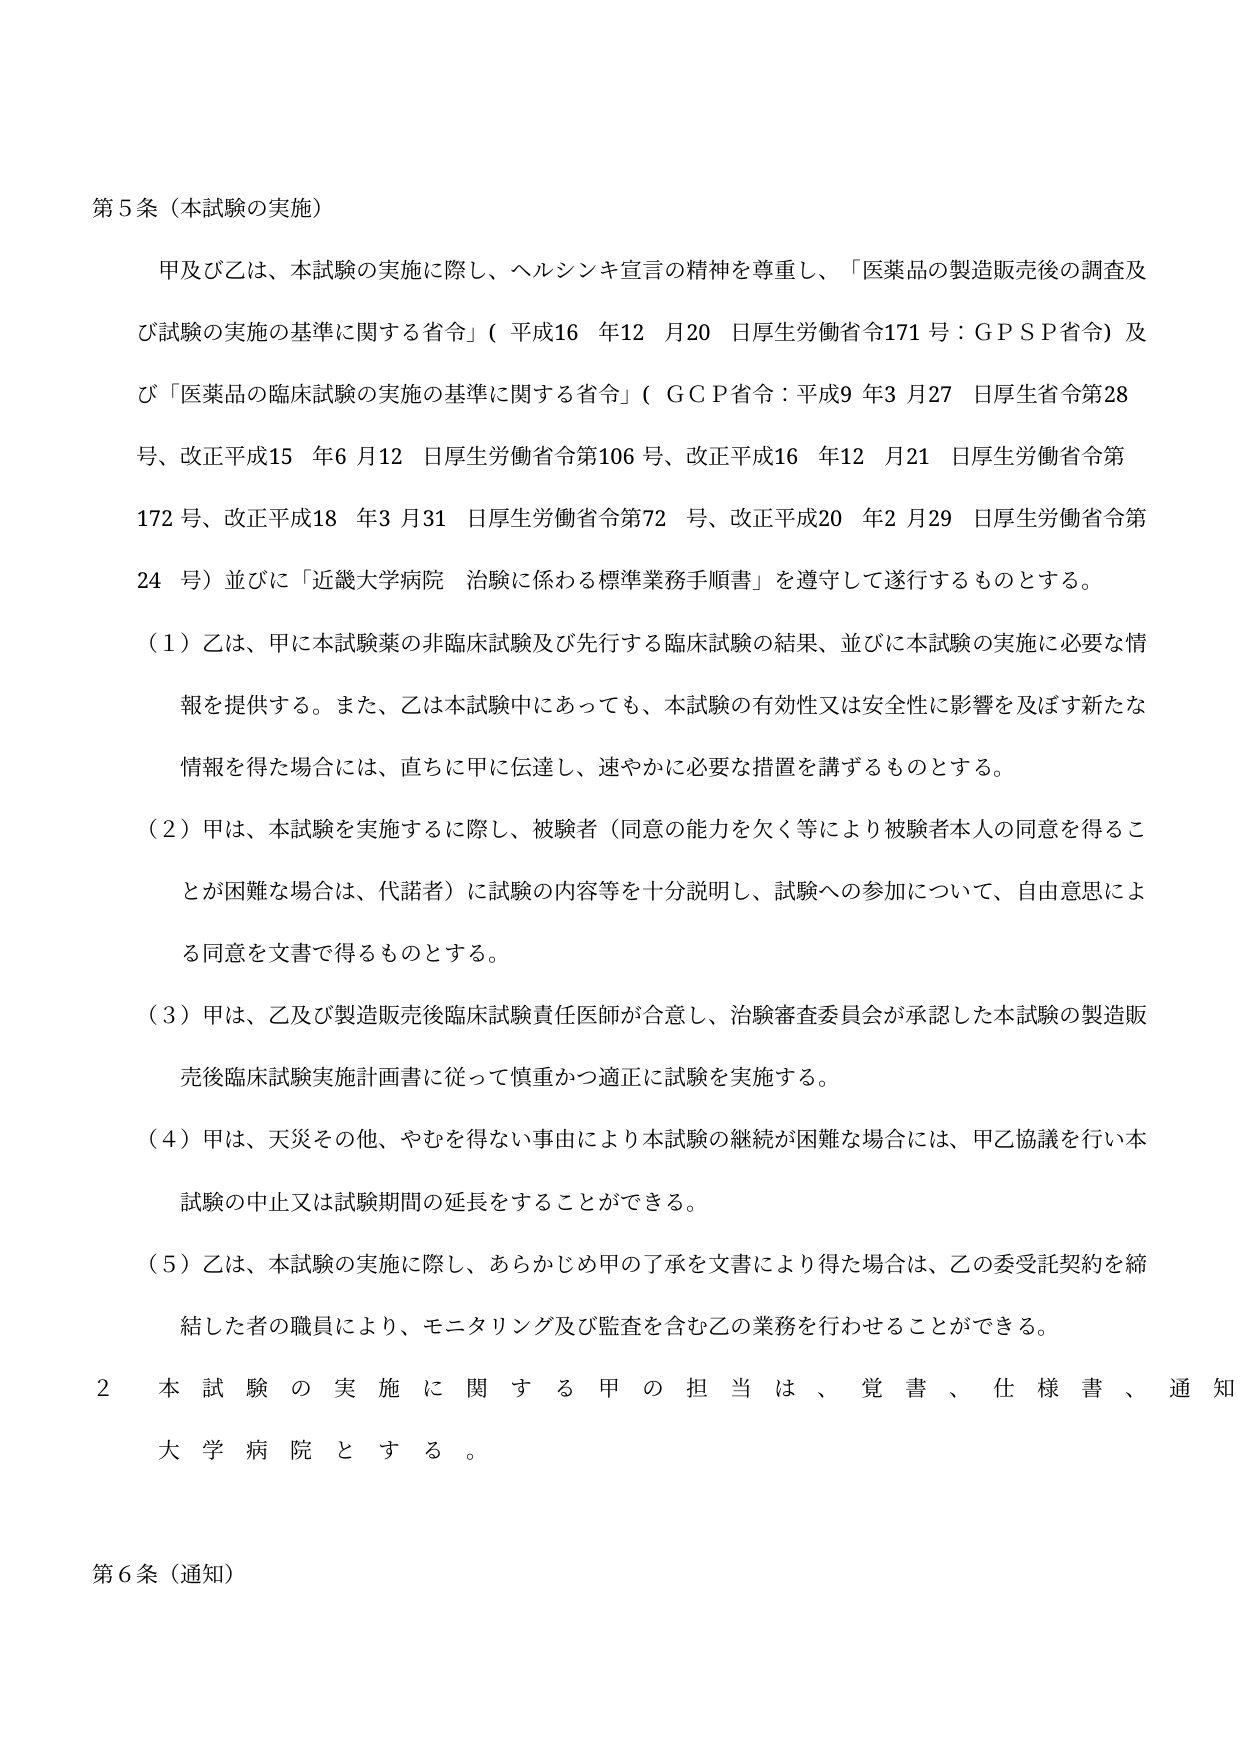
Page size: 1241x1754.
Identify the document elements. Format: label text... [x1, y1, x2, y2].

text 第６条（通知） [93, 1542, 1148, 1604]
text （２）甲は、本試験を実施するに際し、被験者（同意の能力を欠く等により被験者本人の同意を得ることが困難な場合は、代諾者）に試験の内容等を十分説明し、試験への参加について、自由意思による同意を文書で得るものとする。 [126, 797, 1148, 983]
text （１）乙は、甲に本試験薬の非臨床試験及び先行する臨床試験の結果、並びに本試験の実施に必要な情報を提供する。また、乙は本試験中にあっても、本試験の有効性又は安全性に影響を及ぼす新たな情報を得た場合には、直ちに甲に伝達し、速やかに必要な措置を講ずるものとする。 [126, 611, 1148, 797]
text ２ 本試験の実施に関する甲の担当は、覚書、仕様書、通知書その他の書面の作成、取扱等を含め、近畿大学病院とする。 [93, 1356, 1148, 1480]
text 第５条（本試験の実施） [93, 176, 1148, 238]
text （３）甲は、乙及び製造販売後臨床試験責任医師が合意し、治験審査委員会が承認した本試験の製造販売後臨床試験実施計画書に従って慎重かつ適正に試験を実施する。 [126, 983, 1148, 1107]
text 甲及び乙は、本試験の実施に際し、ヘルシンキ宣言の精神を尊重し、「医薬品の製造販売後の調査及び試験の実施の基準に関する省令」(平成16年12月20日厚生労働省令171号：ＧＰＳＰ省令)及び「医薬品の臨床試験の実施の基準に関する省令」(ＧＣＰ省令：平成9年3月27日厚生省令第28号、改正平成15年6月12日厚生労働省令第106号、改正平成16年12月21日厚生労働省令第172号、改正平成18年3月31日厚生労働省令第72号、改正平成20年2月29日厚生労働省令第24号）並びに「近畿大学病院 治験に係わる標準業務手順書」を遵守して遂行するものとする。 [115, 238, 1148, 611]
text （５）乙は、本試験の実施に際し、あらかじめ甲の了承を文書により得た場合は、乙の委受託契約を締結した者の職員により、モニタリング及び監査を含む乙の業務を行わせることができる。 [126, 1231, 1148, 1356]
text （４）甲は、天災その他、やむを得ない事由により本試験の継続が困難な場合には、甲乙協議を行い本試験の中止又は試験期間の延長をすることができる。 [126, 1107, 1148, 1231]
